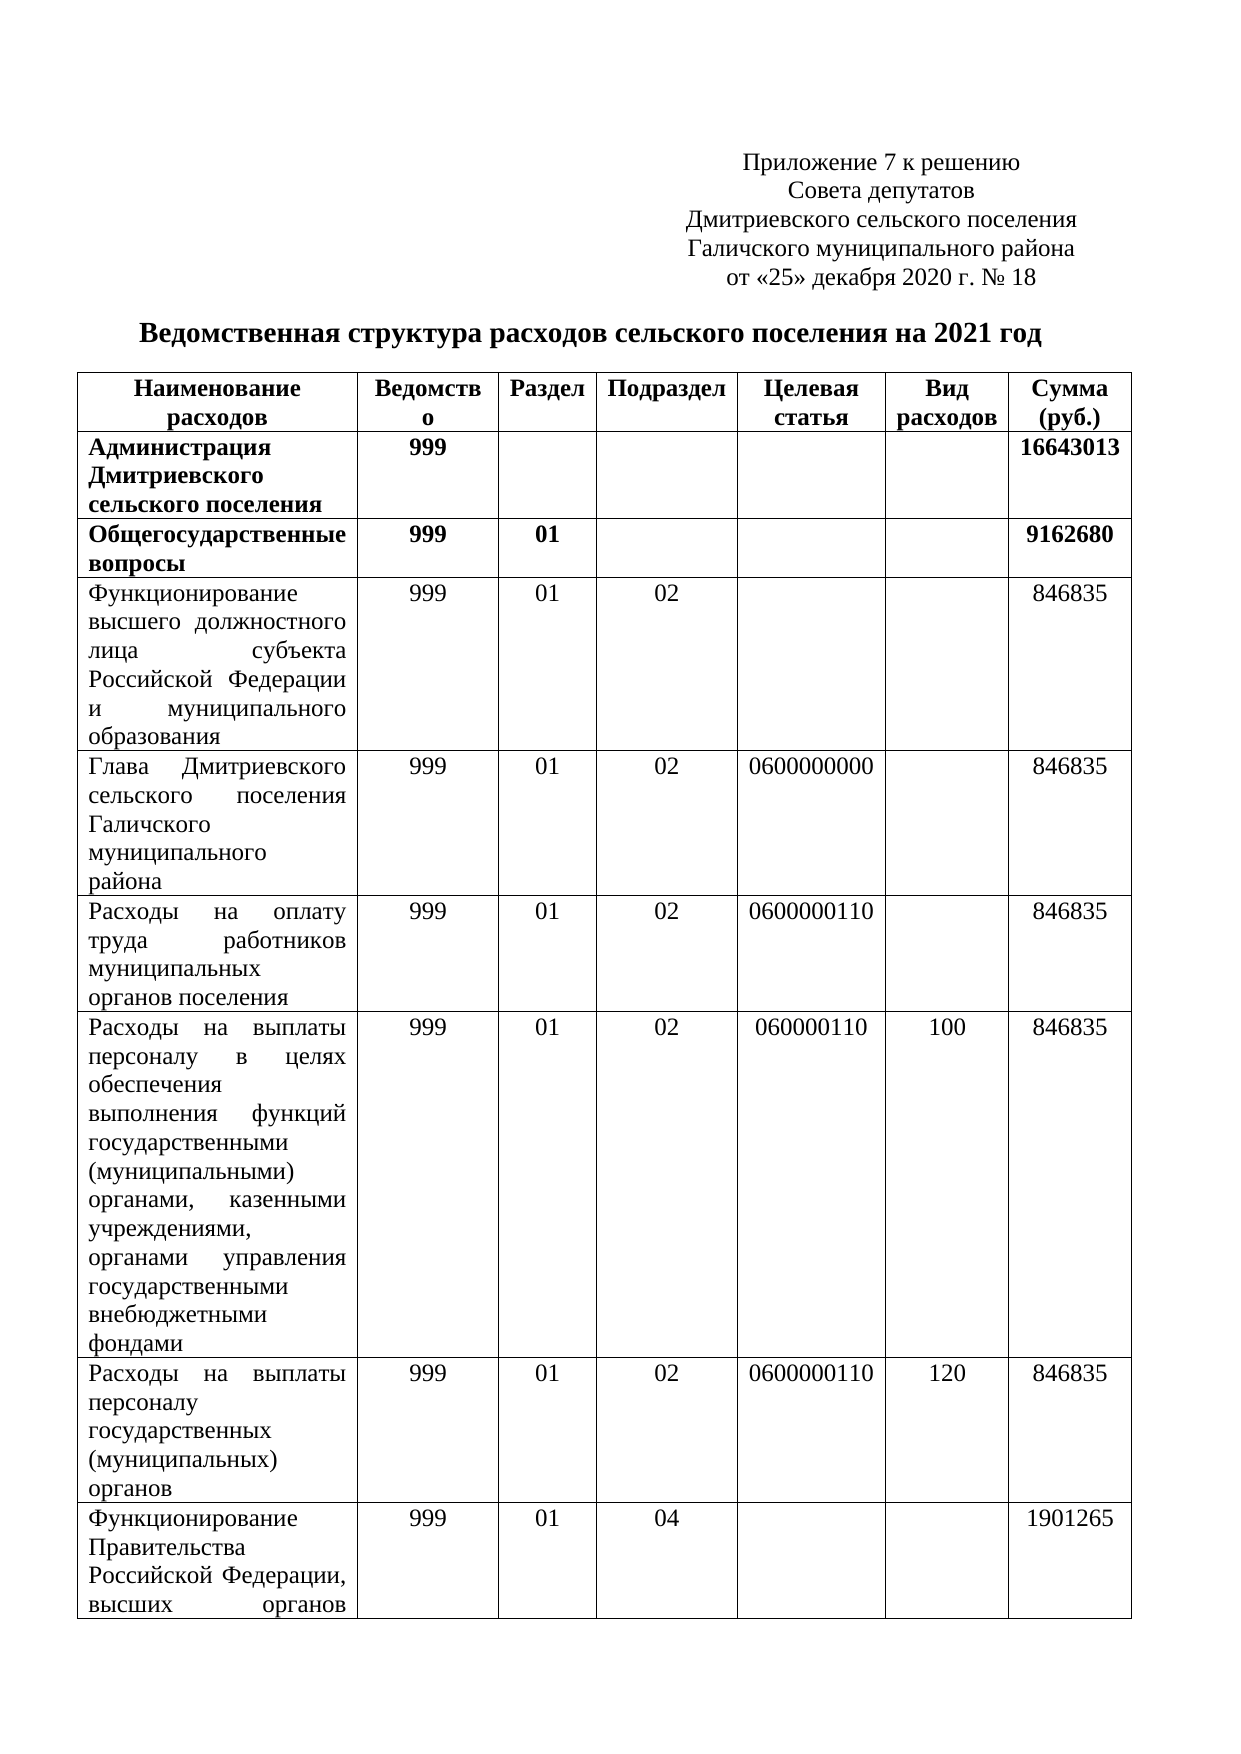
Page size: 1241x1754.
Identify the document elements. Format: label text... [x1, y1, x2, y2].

table_cell 02 [597, 751, 737, 895]
table_cell 1901265 [1009, 1503, 1131, 1618]
table_cell 846835 [1009, 1012, 1131, 1357]
table_header Целевая статья [738, 373, 885, 431]
table_header Ведомство [358, 373, 498, 431]
table_cell 999 [358, 432, 498, 518]
text Галичского муниципального района [670, 233, 1092, 262]
table_cell [886, 751, 1008, 895]
table_cell 999 [358, 1012, 498, 1357]
table_cell 0600000110 [738, 1358, 885, 1502]
table_cell [738, 1503, 885, 1618]
table_cell Расходы на выплаты персоналу государственных (муниципальных) органов [78, 1358, 357, 1502]
table_cell 02 [597, 578, 737, 750]
table_cell 999 [358, 896, 498, 1011]
table_cell 846835 [1009, 896, 1131, 1011]
text Совета депутатов [670, 176, 1092, 204]
table_cell 9162680 [1009, 519, 1131, 577]
text Приложение 7 к решению [670, 147, 1092, 176]
table_cell 120 [886, 1358, 1008, 1502]
table_header Подраздел [597, 373, 737, 431]
table_header Сумма (руб.) [1009, 373, 1131, 431]
table_cell Функционирование высшего должностного лица субъекта Российской Федерации и муниципального образования [78, 578, 357, 750]
table_cell Функционирование Правительства Российской Федерации, высших органов исполнительной власти субъектов РФ, местных администраций [78, 1503, 357, 1618]
table_cell [886, 896, 1008, 1011]
table_cell 846835 [1009, 751, 1131, 895]
table_cell 060000110 [738, 1012, 885, 1357]
table_cell 01 [499, 1503, 596, 1618]
table_cell 01 [499, 1358, 596, 1502]
text от «25» декабря 2020 г. № 18 [670, 262, 1092, 291]
table_cell [886, 1503, 1008, 1618]
table_header Наименование расходов [78, 373, 357, 431]
table_cell [738, 432, 885, 518]
table_cell 16643013 [1009, 432, 1131, 518]
table_cell Администрация Дмитриевского сельского поселения [78, 432, 357, 518]
table_cell 01 [499, 896, 596, 1011]
table_cell 02 [597, 1012, 737, 1357]
table_cell Расходы на оплату труда работников муниципальных органов поселения [78, 896, 357, 1011]
table_cell [738, 519, 885, 577]
table_cell 999 [358, 519, 498, 577]
table_cell 0600000000 [738, 751, 885, 895]
table_cell 02 [597, 1358, 737, 1502]
table_cell 846835 [1009, 1358, 1131, 1502]
table_cell [886, 519, 1008, 577]
table_cell 999 [358, 751, 498, 895]
table_cell Расходы на выплаты персоналу в целях обеспечения выполнения функций государственными (муниципальными) органами, казенными учреждениями, органами управления государственными внебюджетными фондами [78, 1012, 357, 1357]
text Дмитриевского сельского поселения [670, 204, 1092, 233]
table_cell 01 [499, 578, 596, 750]
table_cell 0600000110 [738, 896, 885, 1011]
table_cell 999 [358, 1503, 498, 1618]
table_cell 04 [597, 1503, 737, 1618]
table_cell [597, 519, 737, 577]
table_cell [886, 578, 1008, 750]
table_cell 100 [886, 1012, 1008, 1357]
table_header Раздел [499, 373, 596, 431]
table_cell 999 [358, 1358, 498, 1502]
table_cell 01 [499, 751, 596, 895]
table_cell 846835 [1009, 578, 1131, 750]
table_header Вид расходов [886, 373, 1008, 431]
table_cell 01 [499, 519, 596, 577]
table_cell 02 [597, 896, 737, 1011]
table_cell [499, 432, 596, 518]
table_cell [738, 578, 885, 750]
table_cell Глава Дмитриевского сельского поселения Галичского муниципального района [78, 751, 357, 895]
text Ведомственная структура расходов сельского поселения на 2021 год [89, 315, 1092, 348]
table_cell Общегосударственные вопросы [78, 519, 357, 577]
table_cell 999 [358, 578, 498, 750]
table_cell 01 [499, 1012, 596, 1357]
table_cell [597, 432, 737, 518]
table_cell [886, 432, 1008, 518]
